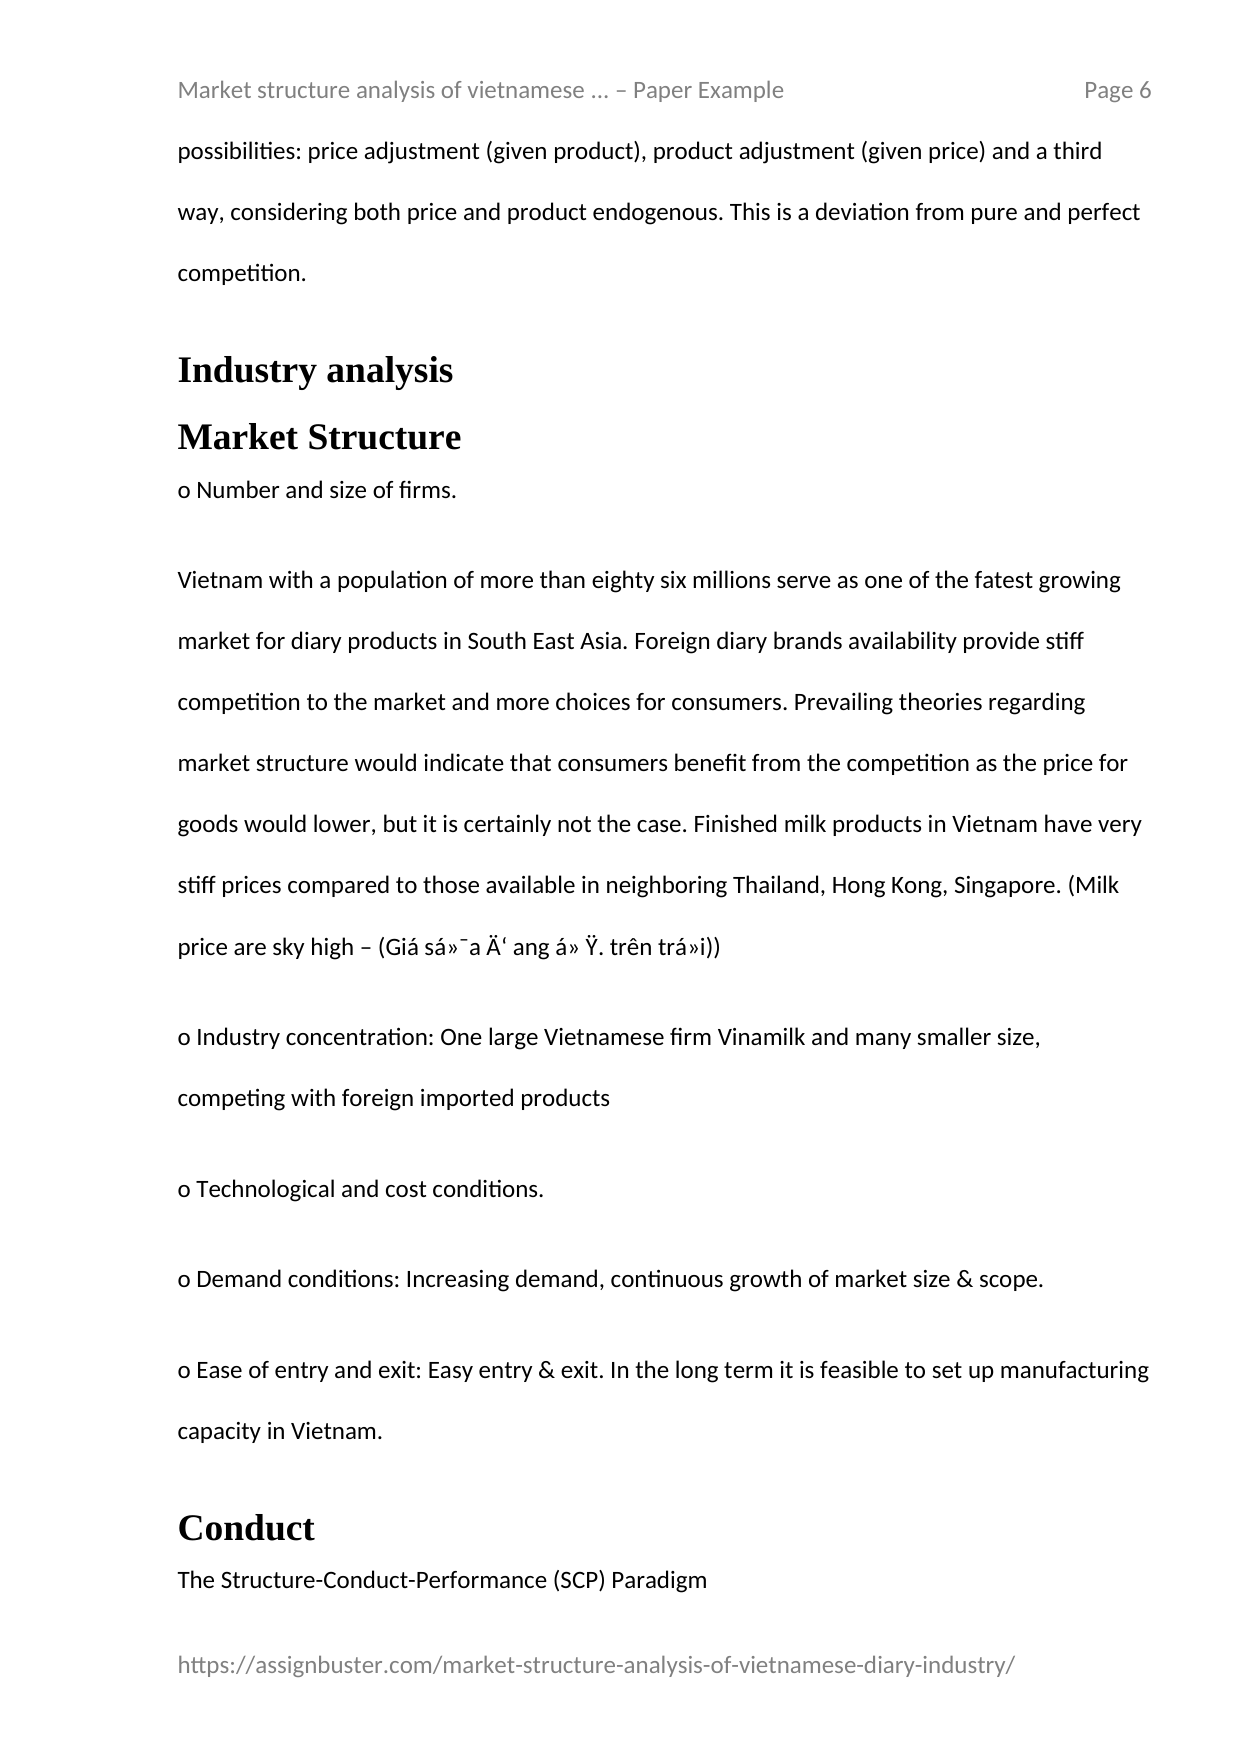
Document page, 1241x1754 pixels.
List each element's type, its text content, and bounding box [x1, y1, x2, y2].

text o Industry concentration: One large Vietnamese firm Vinamilk and many smaller size, competing with foreign imported products [177, 1021, 1152, 1113]
subtitle Conduct [177, 1505, 1152, 1548]
subtitle Market Structure [177, 415, 1152, 458]
text o Ease of entry and exit: Easy entry & exit. In the long term it is feasible to set up manufacturing capacity in Vietnam. [177, 1354, 1152, 1445]
text o Number and size of firms. [177, 474, 1152, 504]
text o Demand conditions: Increasing demand, continuous growth of market size & scope. [177, 1263, 1152, 1294]
text Vietnam with a population of more than eighty six millions serve as one of the fatest growing market for diary products in South East Asia. Foreign diary brands availability provide stiff competition to the market and more choices for consumers. Prevailing theories regarding market structure would indicate that consumers benefit from the competition as the price for goods would lower, but it is certainly not the case. Finished milk products in Vietnam have very stiff prices compared to those available in neighboring Thailand, Hong Kong, Singapore. (Milk price are sky high – (Giá sá»¯a Ä‘ ang á» Ÿ. trên trá»i)) [177, 564, 1152, 961]
subtitle Industry analysis [177, 347, 1152, 391]
text The Structure-Conduct-Performance (SCP) Paradigm [177, 1564, 1152, 1595]
text o Technological and cost conditions. [177, 1173, 1152, 1203]
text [177, 135, 1152, 287]
